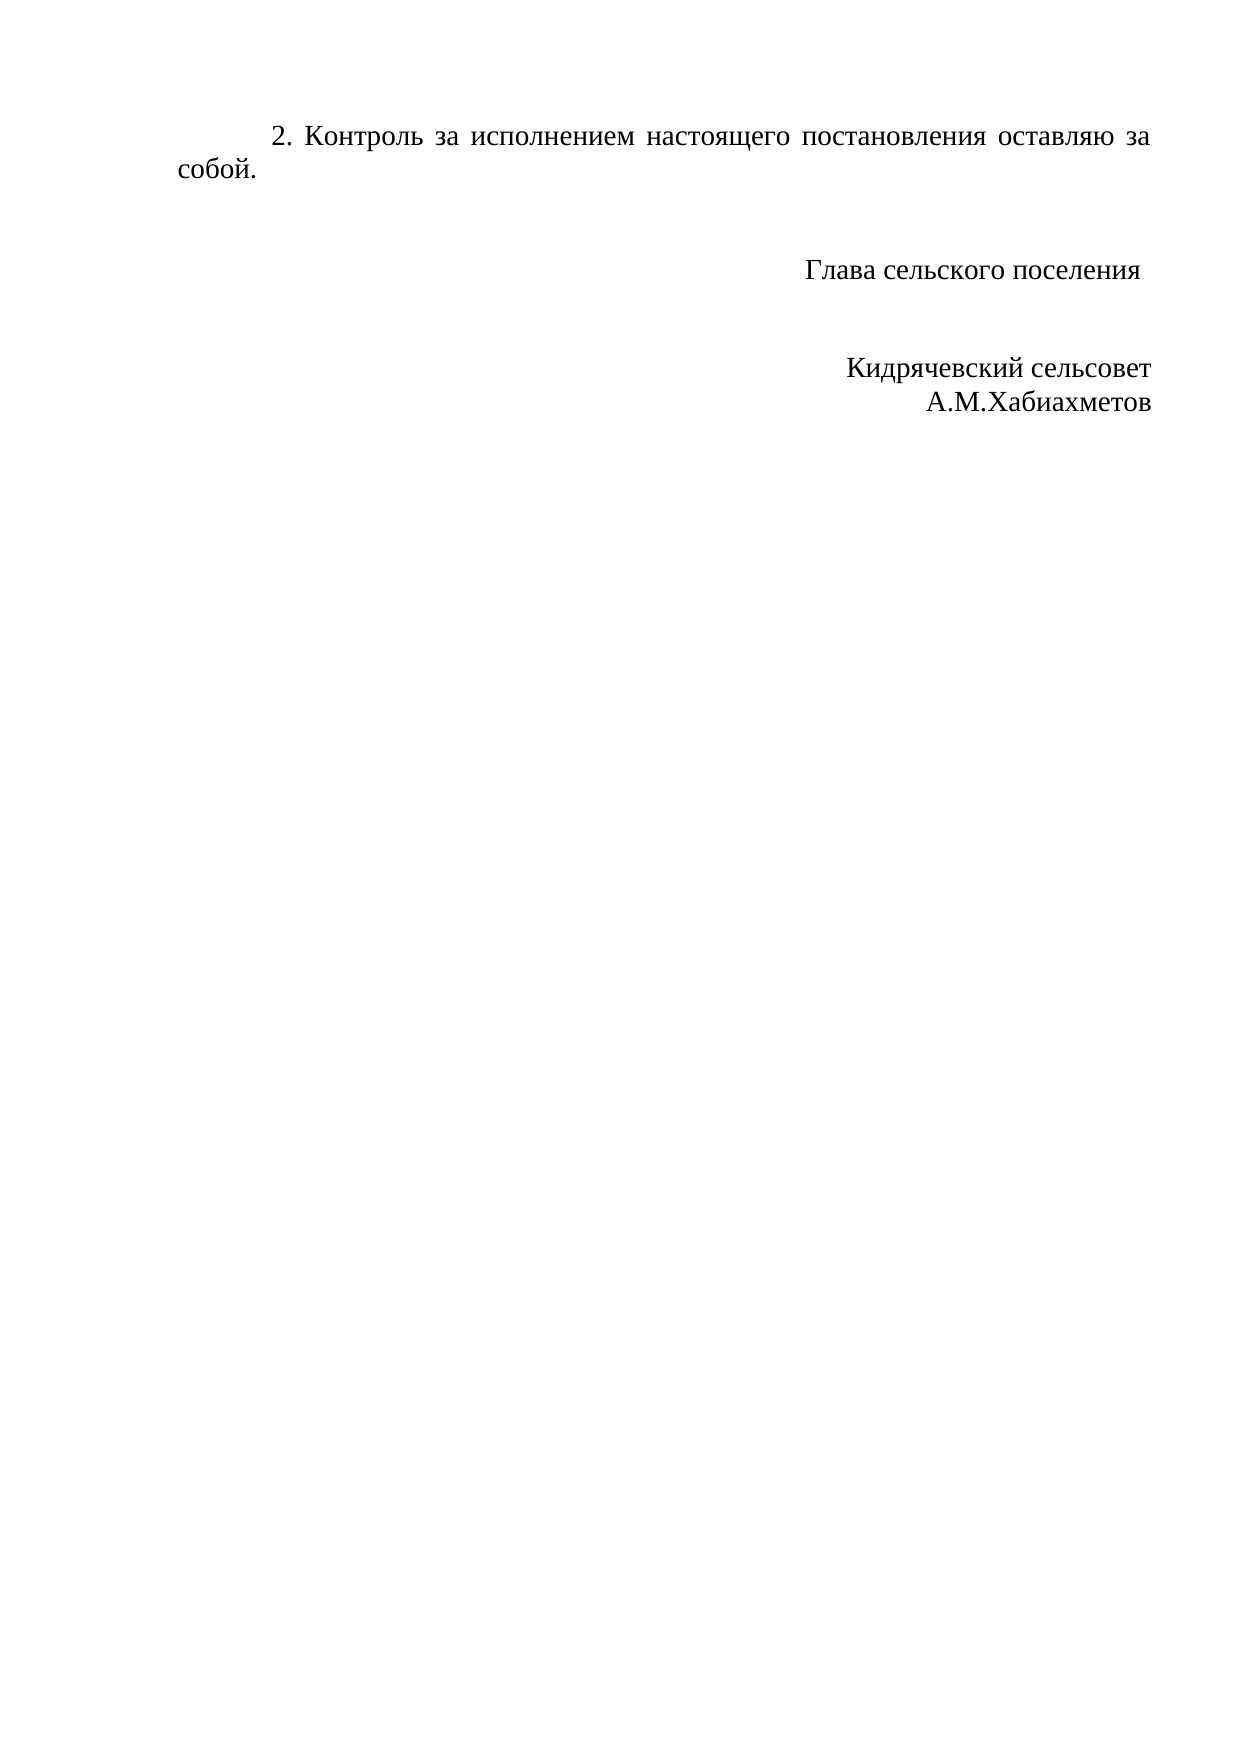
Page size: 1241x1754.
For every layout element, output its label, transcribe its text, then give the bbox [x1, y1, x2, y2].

text Кидрячевский сельсовет [177, 351, 1152, 384]
text 2. Контроль за исполнением настоящего постановления оставляю за собой. [177, 118, 1152, 185]
text А.М.Хабиахметов [177, 384, 1152, 418]
text Глава сельского поселения [767, 252, 1152, 319]
